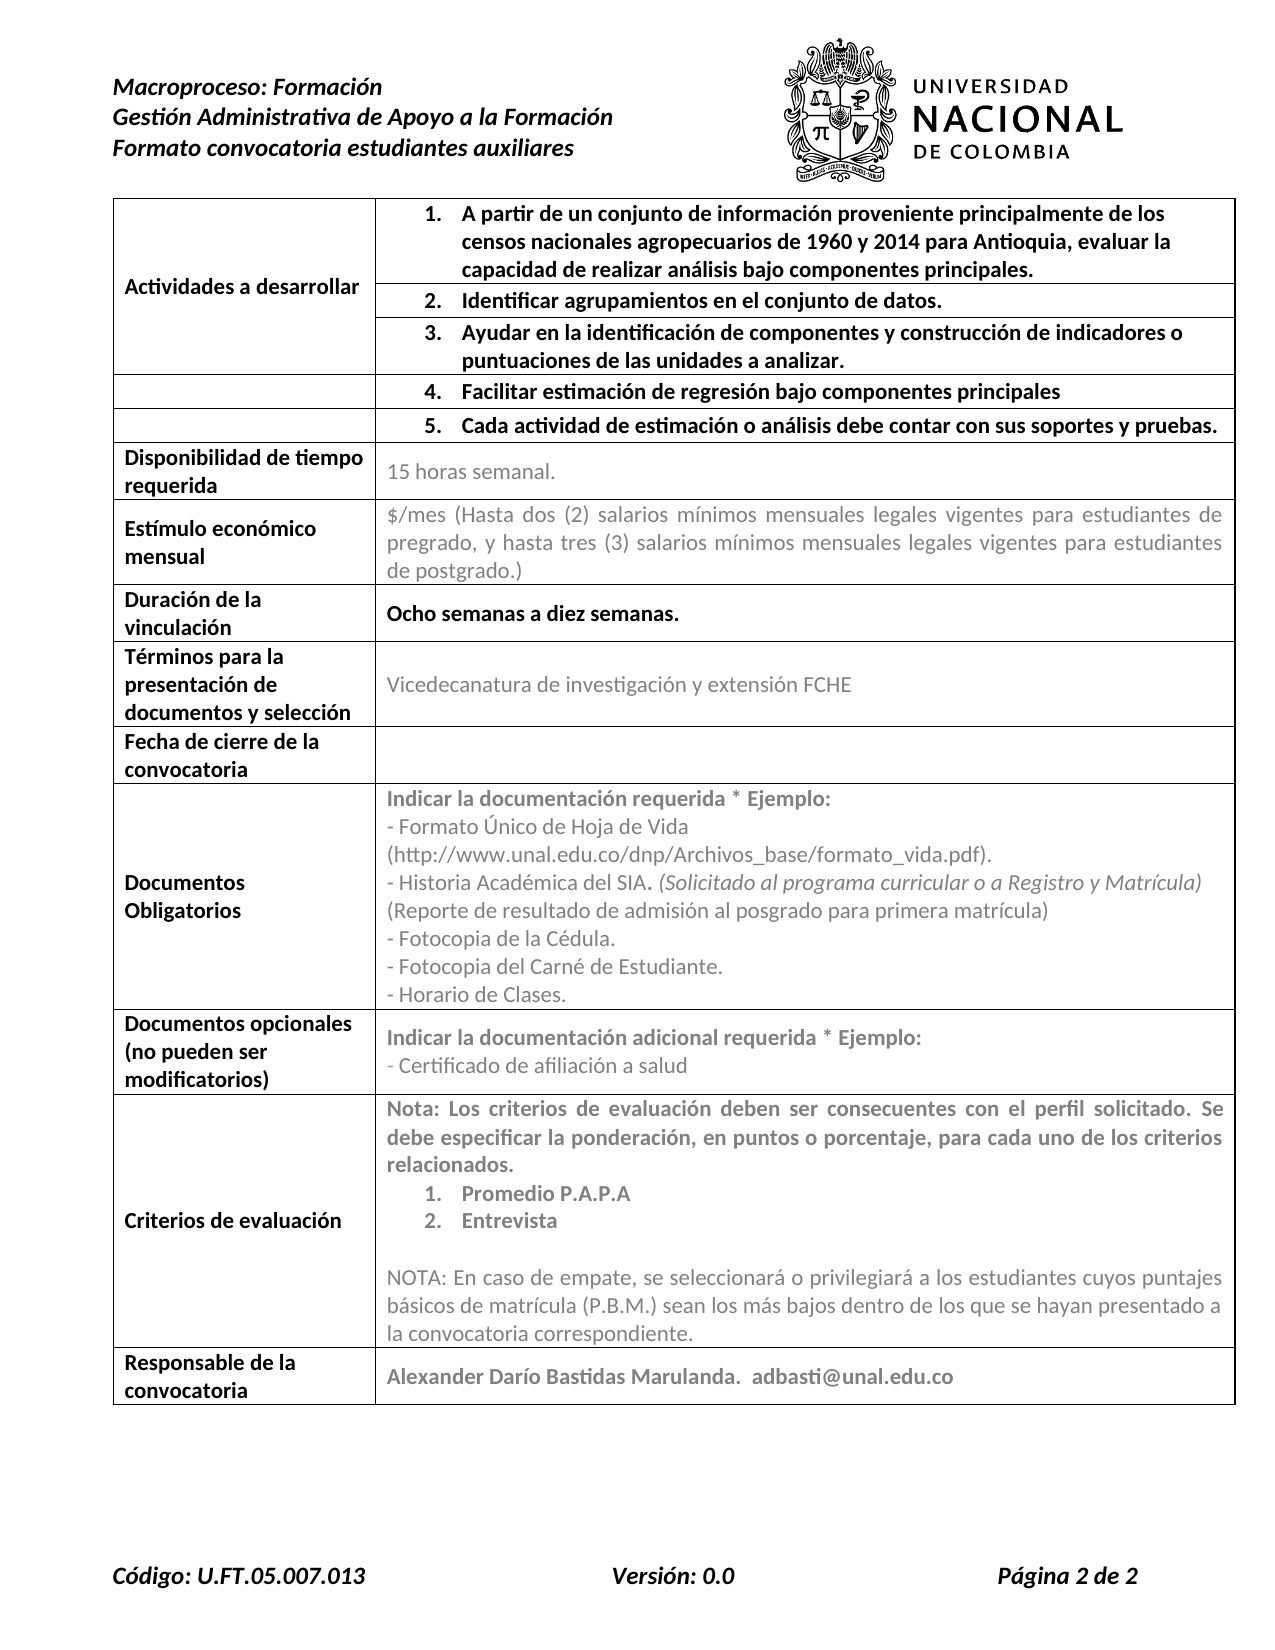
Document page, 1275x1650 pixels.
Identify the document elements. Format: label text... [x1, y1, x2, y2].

table_cell Duración de la vinculación [114, 585, 375, 641]
table_cell Responsable de la convocatoria [114, 1348, 375, 1404]
table_cell Ocho semanas a diez semanas. [376, 585, 1234, 641]
table_cell Disponibilidad de tiempo requerida [114, 443, 375, 499]
table_cell Facilitar estimación de regresión bajo componentes principales [376, 375, 1234, 408]
table_cell Términos para la presentación de documentos y selección [114, 642, 375, 726]
table_cell Identificar agrupamientos en el conjunto de datos. [376, 284, 1234, 317]
table_cell Vicedecanatura de investigación y extensión FCHE [376, 642, 1234, 726]
table_cell Estímulo económico mensual [114, 500, 375, 584]
table_cell Indicar la documentación requerida * Ejemplo: - Formato Único de Hoja de Vida (http://www.unal.edu.co/dnp/Archivos_base/formato_vida.pdf). - Historia Académica del SIA. (Solicitado al programa curricular o a Registro y Matrícula) (Reporte de resultado de admisión al posgrado para primera matrícula) - Fotocopia de la Cédula. - Fotocopia del Carné de Estudiante. - Horario de Clases. [376, 784, 1234, 1008]
table_cell Alexander Darío Bastidas Marulanda. adbasti@unal.edu.co [376, 1348, 1234, 1404]
table_cell Indicar la documentación adicional requerida * Ejemplo: - Certificado de afiliación a salud [376, 1010, 1234, 1093]
table_cell Fecha de cierre de la convocatoria [114, 727, 375, 783]
table_cell Criterios de evaluación [114, 1095, 375, 1347]
table_cell [114, 409, 375, 442]
table_cell A partir de un conjunto de información proveniente principalmente de los censos nacionales agropecuarios de 1960 y 2014 para Antioquia, evaluar la capacidad de realizar análisis bajo componentes principales. [376, 199, 1234, 283]
table_cell Actividades a desarrollar [114, 199, 375, 374]
table_cell [114, 375, 375, 408]
picture [748, 2, 1158, 198]
table_cell $/mes (Hasta dos (2) salarios mínimos mensuales legales vigentes para estudiantes de pregrado, y hasta tres (3) salarios mínimos mensuales legales vigentes para estudiantes de postgrado.) [376, 500, 1234, 584]
table_cell [376, 727, 1234, 783]
table_cell Documentos Obligatorios [114, 784, 375, 1008]
table_cell Cada actividad de estimación o análisis debe contar con sus soportes y pruebas. [376, 409, 1234, 442]
table_cell 15 horas semanal. [376, 443, 1234, 499]
table_cell Ayudar en la identificación de componentes y construcción de indicadores o puntuaciones de las unidades a analizar. [376, 318, 1234, 374]
table_cell Nota: Los criterios de evaluación deben ser consecuentes con el perfil solicitado. Se debe especificar la ponderación, en puntos o porcentaje, para cada uno de los criterios relacionados. Promedio P.A.P.A Entrevista NOTA: En caso de empate, se seleccionará o privilegiará a los estudiantes cuyos puntajes básicos de matrícula (P.B.M.) sean los más bajos dentro de los que se hayan presentado a la convocatoria correspondiente. [376, 1095, 1234, 1347]
table_cell Documentos opcionales (no pueden ser modificatorios) [114, 1010, 375, 1093]
